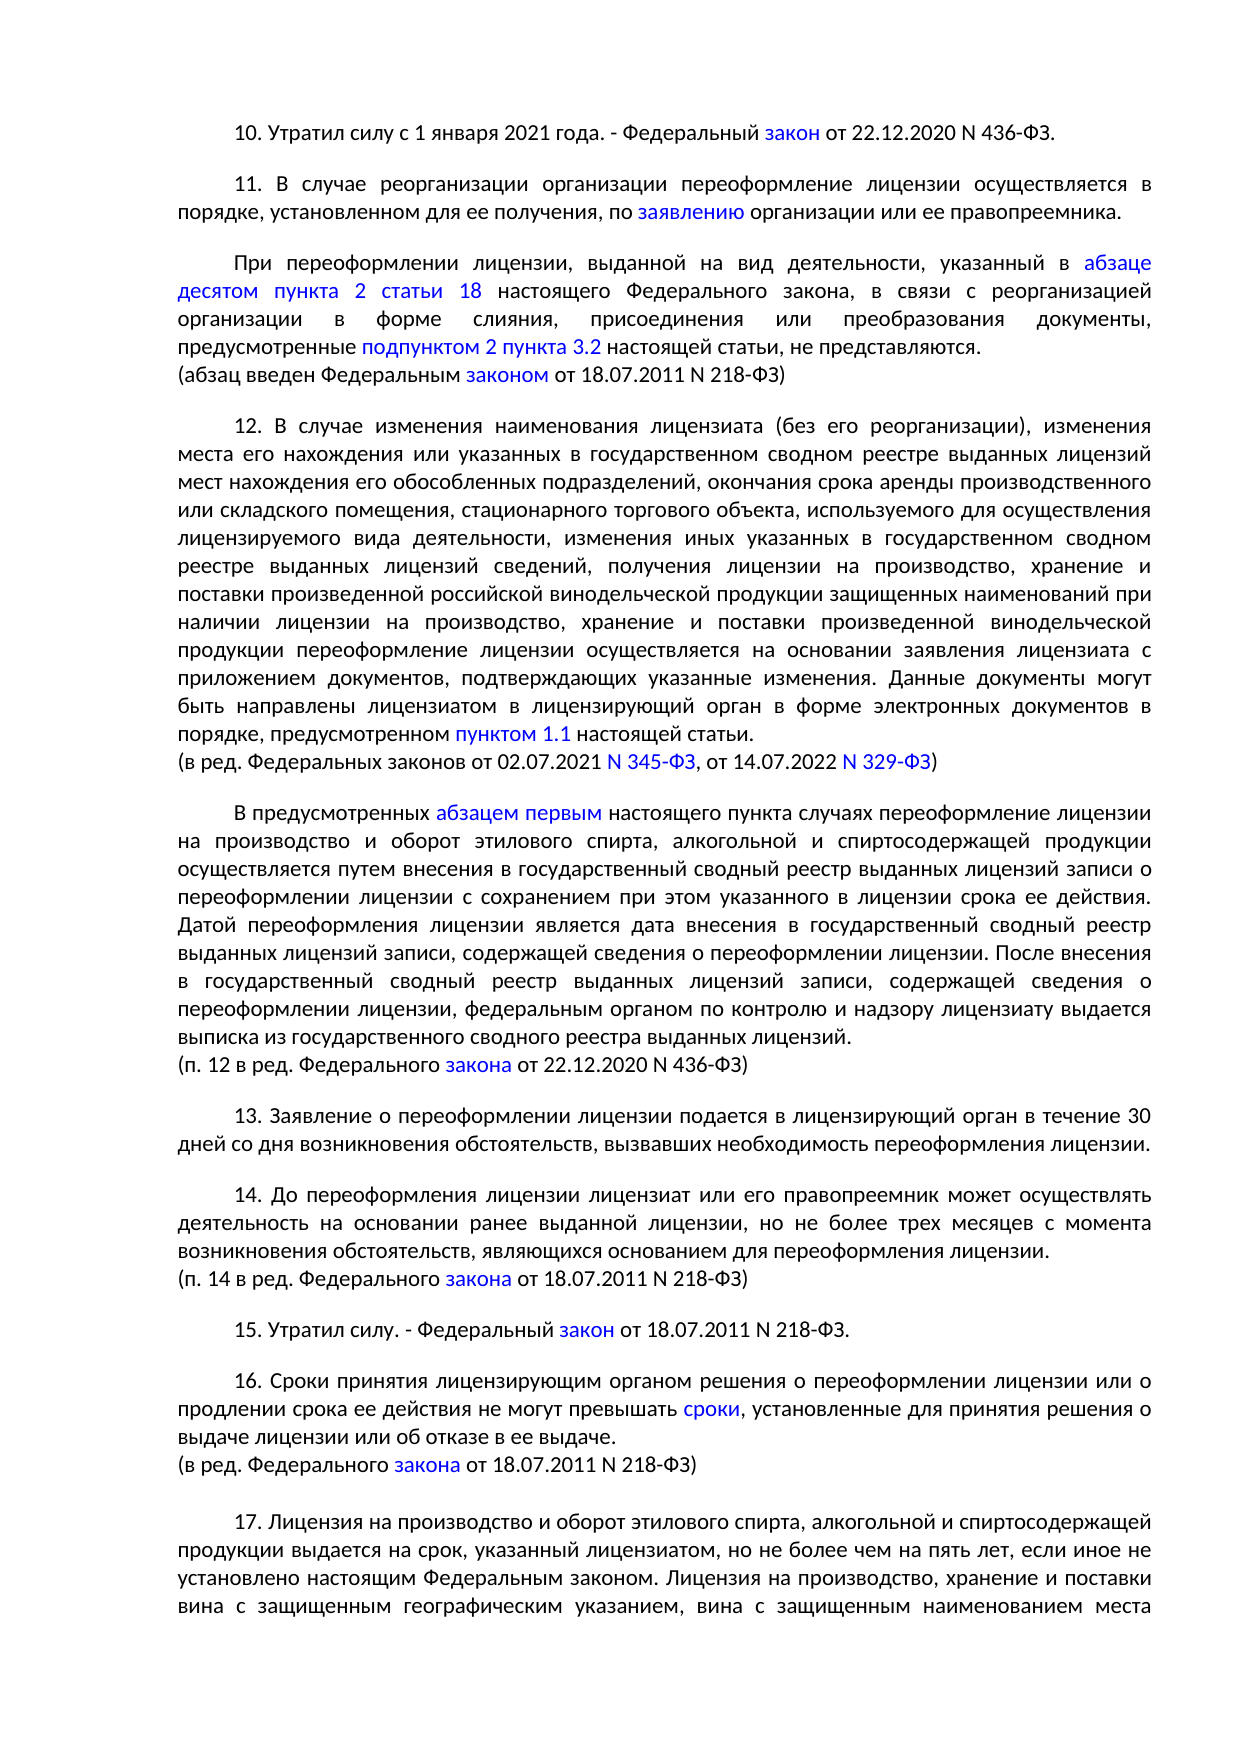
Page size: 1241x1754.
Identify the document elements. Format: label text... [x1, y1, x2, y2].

text 16. Сроки принятия лицензирующим органом решения о переоформлении лицензии или о продлении срока ее действия не могут превышать сроки, установленные для принятия решения о выдаче лицензии или об отказе в ее выдаче. [177, 1366, 1152, 1450]
text (в ред. Федеральных законов от 02.07.2021 N 345-ФЗ, от 14.07.2022 N 329-ФЗ) [177, 747, 1152, 775]
text 15. Утратил силу. - Федеральный закон от 18.07.2011 N 218-ФЗ. [177, 1315, 1152, 1343]
text 12. В случае изменения наименования лицензиата (без его реорганизации), изменения места его нахождения или указанных в государственном сводном реестре выданных лицензий мест нахождения его обособленных подразделений, окончания срока аренды производственного или складского помещения, стационарного торгового объекта, используемого для осуществления лицензируемого вида деятельности, изменения иных указанных в государственном сводном реестре выданных лицензий сведений, получения лицензии на производство, хранение и поставки произведенной российской винодельческой продукции защищенных наименований при наличии лицензии на производство, хранение и поставки произведенной винодельческой продукции переоформление лицензии осуществляется на основании заявления лицензиата с приложением документов, подтверждающих указанные изменения. Данные документы могут быть направлены лицензиатом в лицензирующий орган в форме электронных документов в порядке, предусмотренном пунктом 1.1 настоящей статьи. [177, 411, 1152, 747]
text 13. Заявление о переоформлении лицензии подается в лицензирующий орган в течение 30 дней со дня возникновения обстоятельств, вызвавших необходимость переоформления лицензии. [177, 1101, 1152, 1157]
text В предусмотренных абзацем первым настоящего пункта случаях переоформление лицензии на производство и оборот этилового спирта, алкогольной и спиртосодержащей продукции осуществляется путем внесения в государственный сводный реестр выданных лицензий записи о переоформлении лицензии с сохранением при этом указанного в лицензии срока ее действия. Датой переоформления лицензии является дата внесения в государственный сводный реестр выданных лицензий записи, содержащей сведения о переоформлении лицензии. После внесения в государственный сводный реестр выданных лицензий записи, содержащей сведения о переоформлении лицензии, федеральным органом по контролю и надзору лицензиату выдается выписка из государственного сводного реестра выданных лицензий. [177, 798, 1152, 1050]
text 11. В случае реорганизации организации переоформление лицензии осуществляется в порядке, установленном для ее получения, по заявлению организации или ее правопреемника. [177, 169, 1152, 225]
text (п. 12 в ред. Федерального закона от 22.12.2020 N 436-ФЗ) [177, 1050, 1152, 1078]
text (в ред. Федерального закона от 18.07.2011 N 218-ФЗ) [177, 1450, 1152, 1478]
text 10. Утратил силу с 1 января 2021 года. - Федеральный закон от 22.12.2020 N 436-ФЗ. [177, 118, 1152, 146]
text (абзац введен Федеральным законом от 18.07.2011 N 218-ФЗ) [177, 360, 1152, 388]
text (п. 14 в ред. Федерального закона от 18.07.2011 N 218-ФЗ) [177, 1264, 1152, 1292]
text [177, 1507, 1152, 1619]
text При переоформлении лицензии, выданной на вид деятельности, указанный в абзаце десятом пункта 2 статьи 18 настоящего Федерального закона, в связи с реорганизацией организации в форме слияния, присоединения или преобразования документы, предусмотренные подпунктом 2 пункта 3.2 настоящей статьи, не представляются. [177, 248, 1152, 360]
text 14. До переоформления лицензии лицензиат или его правопреемник может осуществлять деятельность на основании ранее выданной лицензии, но не более трех месяцев с момента возникновения обстоятельств, являющихся основанием для переоформления лицензии. [177, 1180, 1152, 1264]
